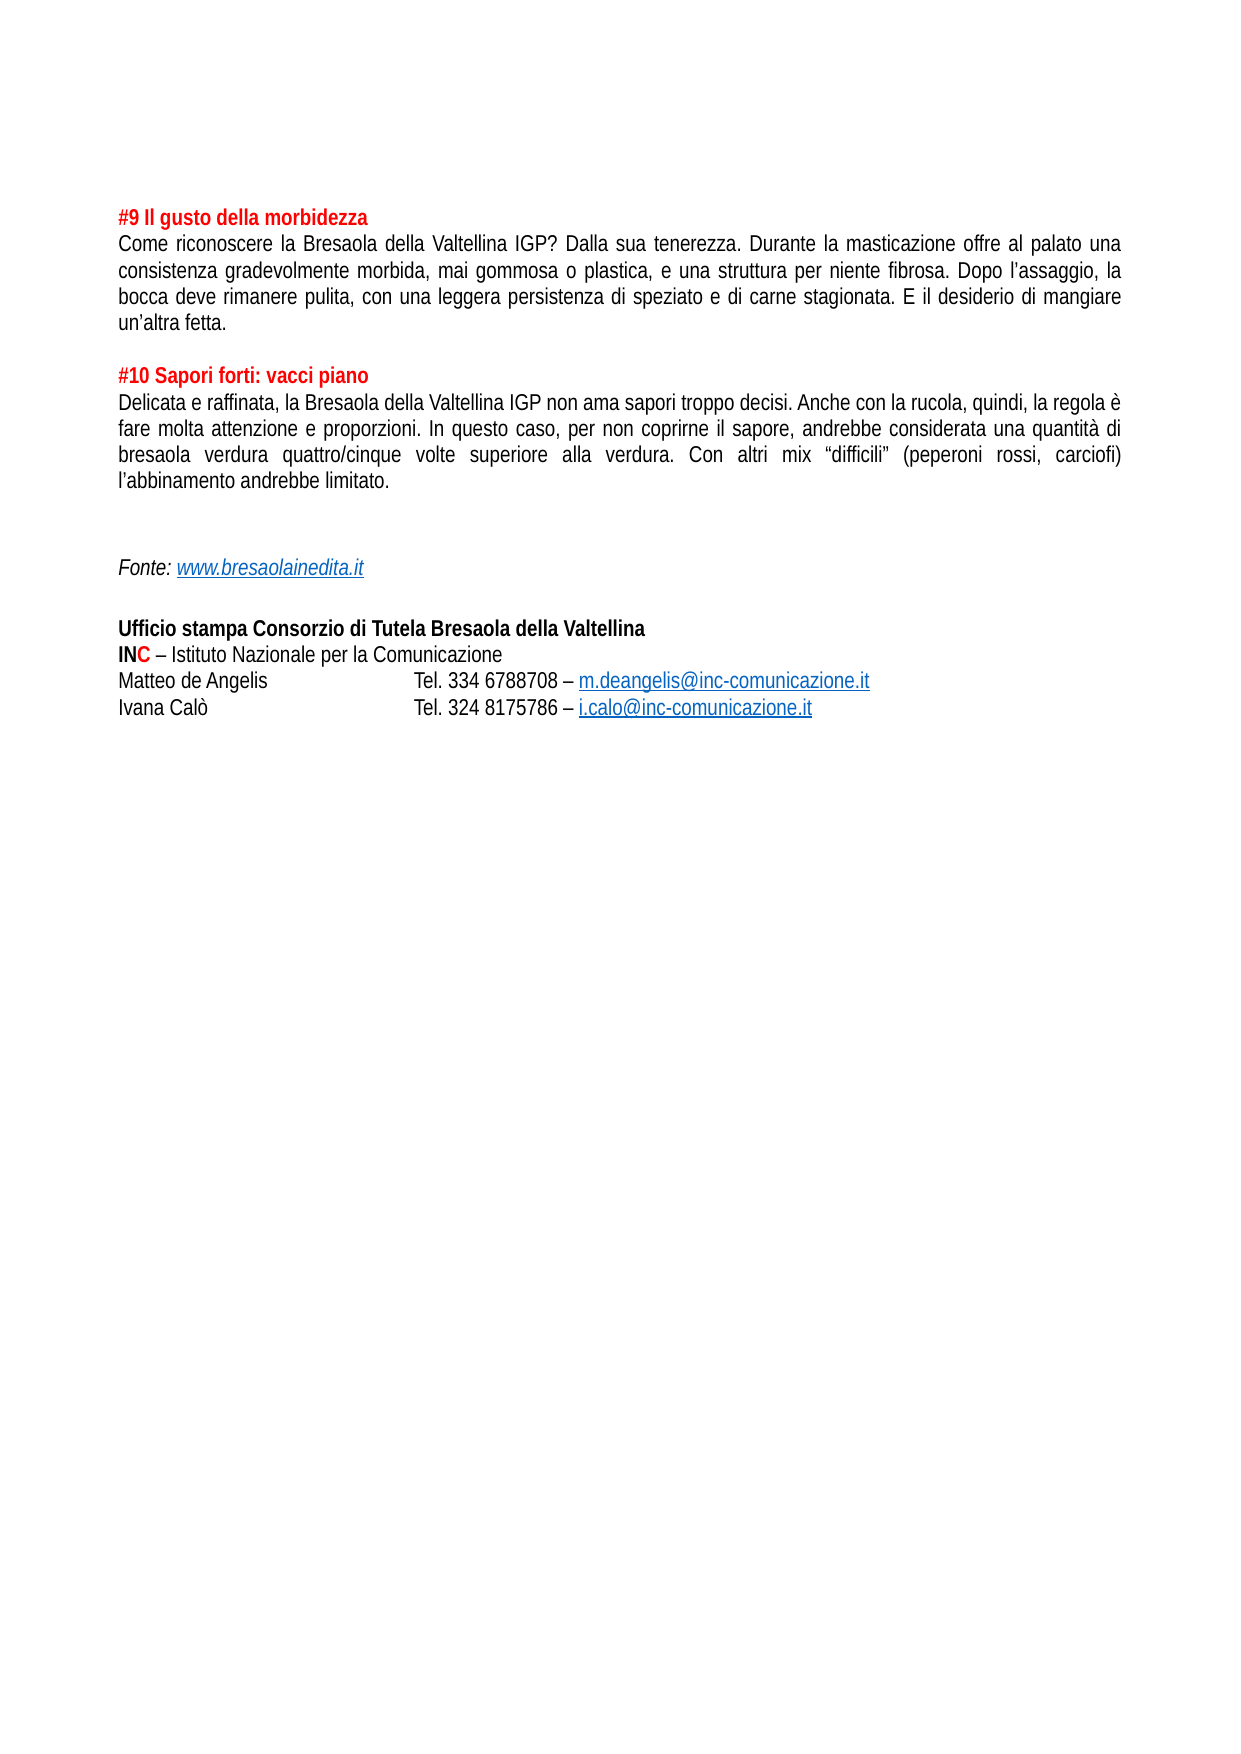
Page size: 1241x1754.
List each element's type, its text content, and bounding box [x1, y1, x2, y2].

text Ufficio stampa Consorzio di Tutela Bresaola della Valtellina [118, 615, 1122, 641]
text #9 Il gusto della morbidezza [118, 204, 1122, 230]
text INC – Istituto Nazionale per la Comunicazione [118, 641, 1122, 667]
text Ivana Calò Tel. 324 8175786 – i.calo@inc-comunicazione.it [118, 694, 1122, 720]
text Matteo de Angelis Tel. 334 6788708 – m.deangelis@inc-comunicazione.it [118, 667, 1122, 694]
text Come riconoscere la Bresaola della Valtellina IGP? Dalla sua tenerezza. Durante la masticazione offre al palato una consistenza gradevolmente morbida, mai gommosa o plastica, e una struttura per niente fibrosa. Dopo l’assaggio, la bocca deve rimanere pulita, con una leggera persistenza di speziato e di carne stagionata. E il desiderio di mangiare un’altra fetta. [118, 230, 1122, 336]
text Fonte: www.bresaolainedita.it [118, 554, 1122, 581]
text #10 Sapori forti: vacci piano [118, 362, 1122, 388]
text Delicata e raffinata, la Bresaola della Valtellina IGP non ama sapori troppo decisi. Anche con la rucola, quindi, la regola è fare molta attenzione e proporzioni. In questo caso, per non coprirne il sapore, andrebbe considerata una quantità di bresaola verdura quattro/cinque volte superiore alla verdura. Con altri mix “difficili” (peperoni rossi, carciofi) l’abbinamento andrebbe limitato. [118, 388, 1122, 494]
